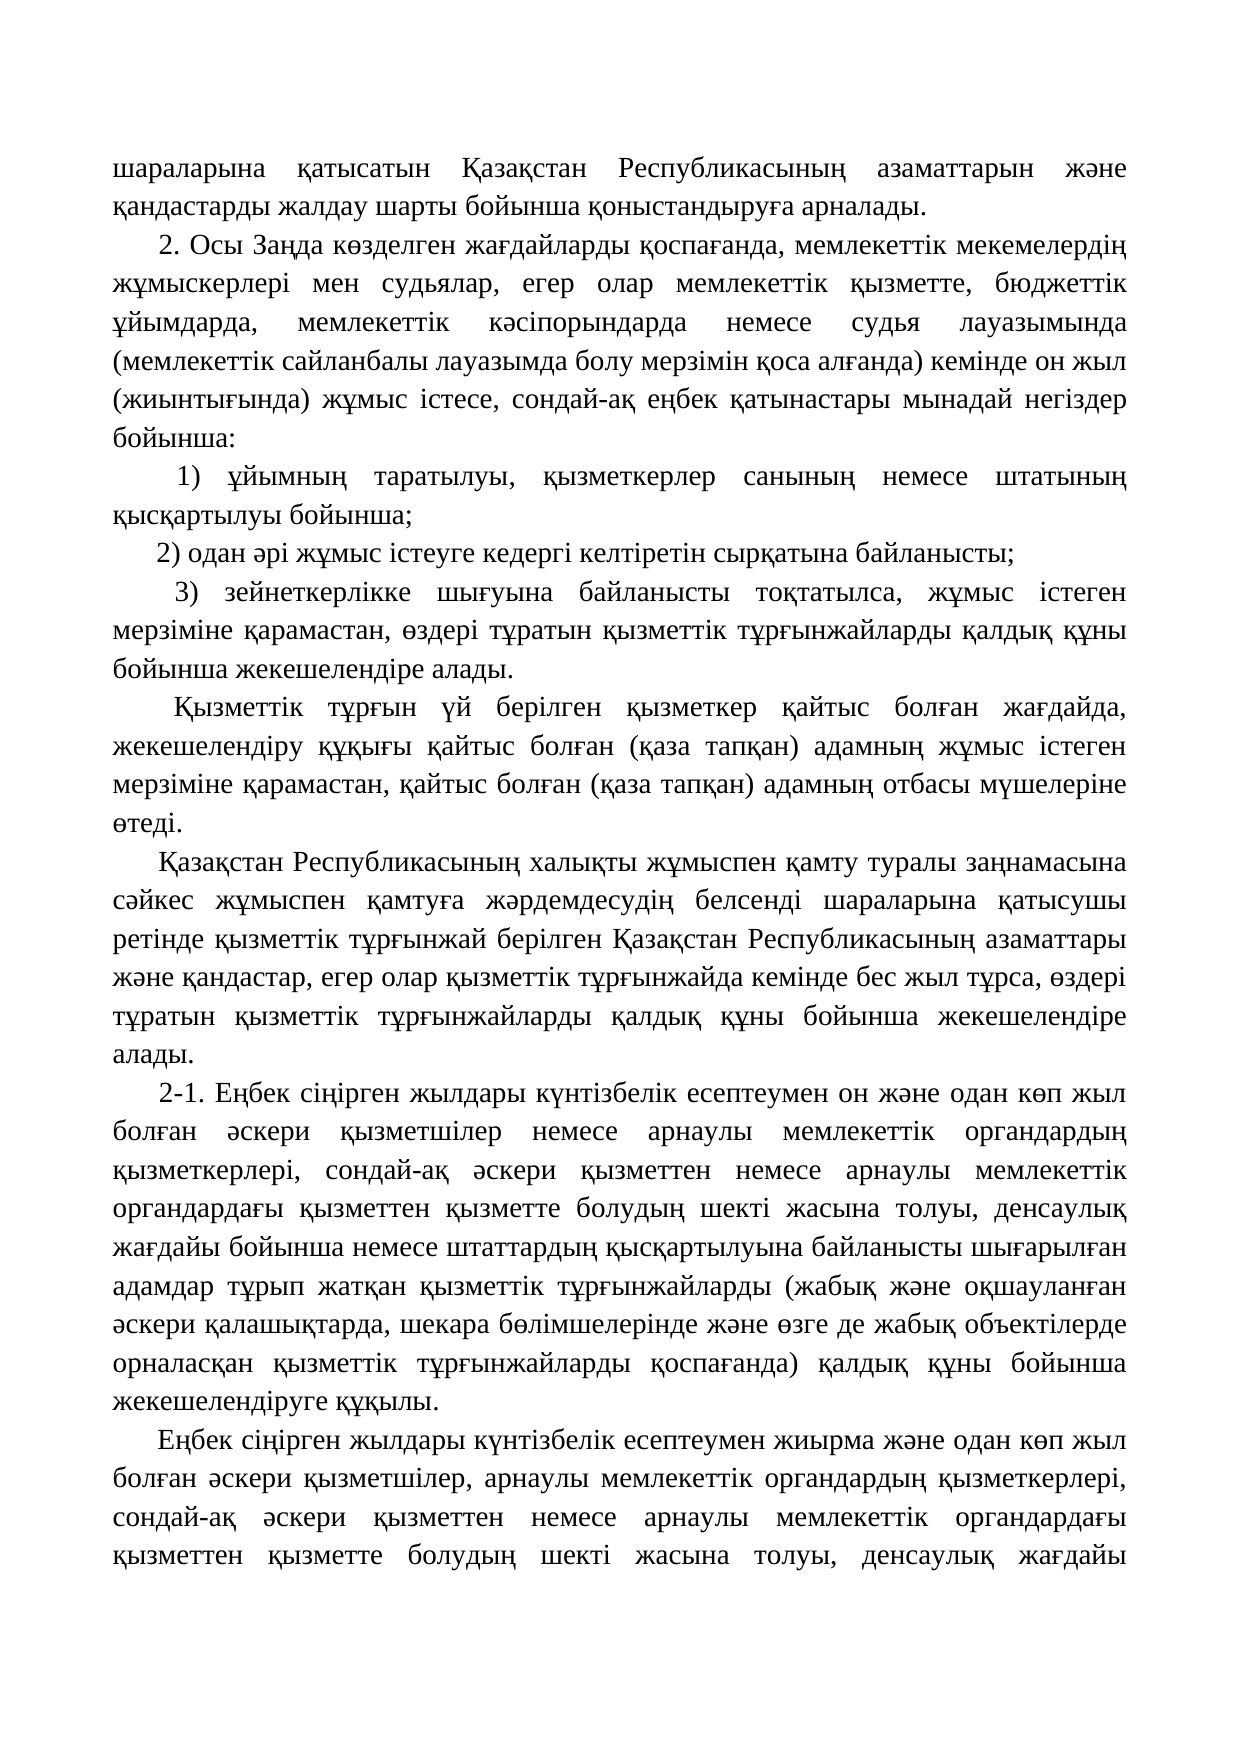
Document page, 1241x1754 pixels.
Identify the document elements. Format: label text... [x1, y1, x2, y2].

text 2-1. Еңбек сiңiрген жылдары күнтiзбелік есептеумен он және одан көп жыл болған әскери қызметшілер немесе арнаулы мемлекеттік органдардың қызметкерлері, сондай-ақ әскери қызметтен немесе арнаулы мемлекеттік органдардағы қызметтен қызметте болудың шекті жасына толуы, денсаулық жағдайы бойынша немесе штаттардың қысқартылуына байланысты шығарылған адамдар тұрып жатқан қызметтік тұрғынжайларды (жабық және оқшауланған әскери қалашықтарда, шекара бөлімшелерінде және өзге де жабық объектілерде орналасқан қызметтік тұрғынжайларды қоспағанда) қалдық құны бойынша жекешелендіруге құқылы. [112, 1075, 1128, 1417]
text Қызметтiк тұрғын үй берілген қызметкер қайтыс болған жағдайда, жекешелендіру құқығы қайтыс болған (қаза тапқан) адамның жұмыс iстеген мерзiмiне қарамастан, қайтыс болған (қаза тапқан) адамның отбасы мүшелеріне өтеді. [112, 689, 1128, 839]
text 2) одан әрi жұмыс iстеуге кедергi келтiретiн сырқатына байланысты; [112, 535, 1128, 569]
text 3) зейнеткерлікке шығуына байланысты тоқтатылса, жұмыс iстеген мерзiмiне қарамастан, өздерi тұратын қызметтiк тұрғынжайларды қалдық құны бойынша жекешелендiре алады. [112, 574, 1128, 684]
text 1) ұйымның таратылуы, қызметкерлер санының немесе штатының қысқартылуы бойынша; [112, 458, 1128, 530]
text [112, 1422, 1128, 1571]
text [112, 150, 1128, 222]
text 2. Осы Заңда көзделген жағдайларды қоспағанда, мемлекеттiк мекемелердің жұмыскерлері мен судьялар, егер олар мемлекеттiк қызметте, бюджеттiк ұйымдарда, мемлекеттік кәсіпорындарда немесе судья лауазымында (мемлекеттiк сайланбалы лауазымда болу мерзiмiн қоса алғанда) кемiнде он жыл (жиынтығында) жұмыс iстесе, сондай-ақ еңбек қатынастары мынадай негіздер бойынша: [112, 227, 1128, 453]
text Қазақстан Республикасының халықты жұмыспен қамту туралы заңнамасына сәйкес жұмыспен қамтуға жәрдемдесудің белсенді шараларына қатысушы ретінде қызметтік тұрғынжай берілген Қазақстан Республикасының азаматтары және қандастар, егер олар қызметтік тұрғынжайда кемінде бес жыл тұрса, өздері тұратын қызметтік тұрғынжайларды қалдық құны бойынша жекешелендіре алады. [112, 844, 1128, 1070]
